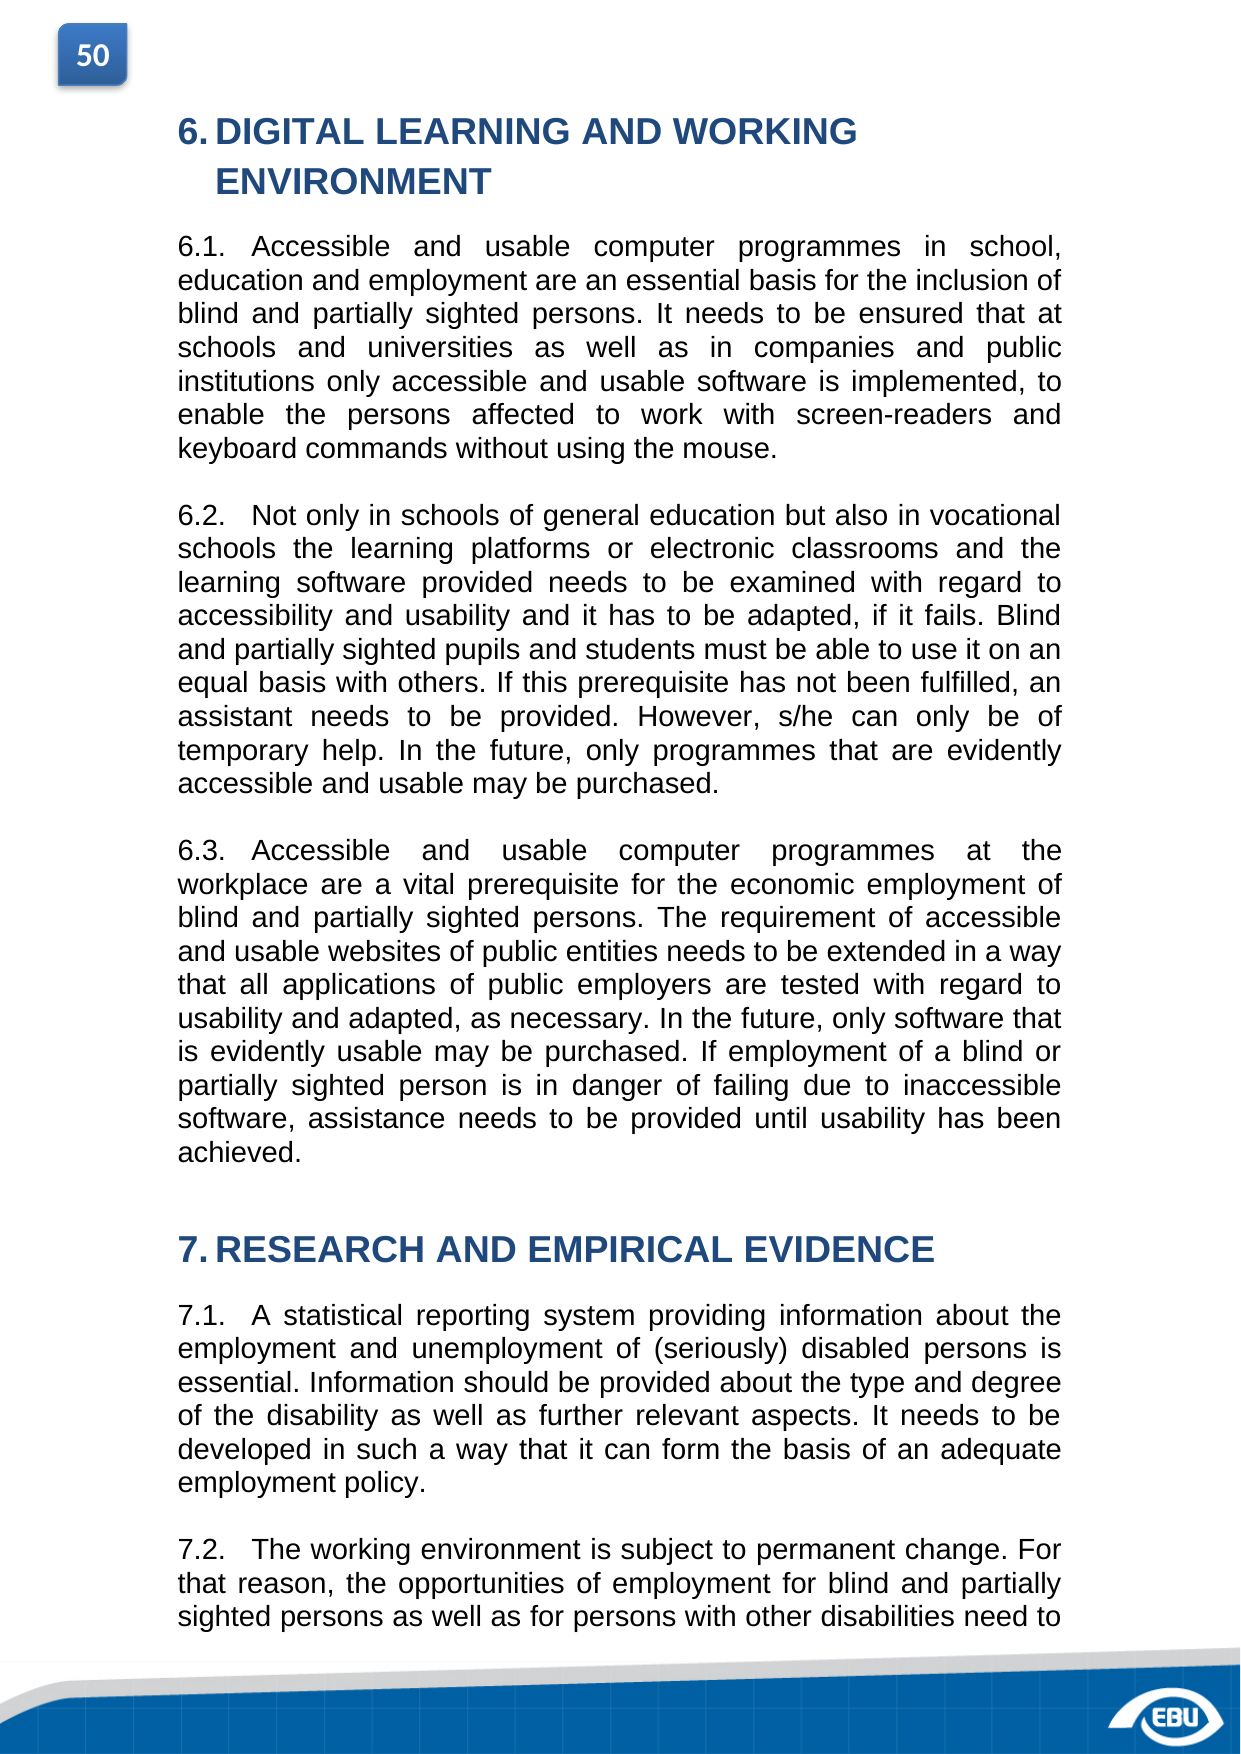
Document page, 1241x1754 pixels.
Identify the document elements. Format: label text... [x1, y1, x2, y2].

list Not only in schools of general education but also in vocational schools the learning platforms or electronic classrooms and the learning software provided needs to be examined with regard to accessibility and usability and it has to be adapted, if it fails. Blind and partially sighted pupils and students must be able to use it on an equal basis with others. If this prerequisite has not been fulfilled, an assistant needs to be provided. However, s/he can only be of temporary help. In the future, only programmes that are evidently accessible and usable may be purchased. [177, 498, 1063, 799]
list Accessible and usable computer programmes in school, education and employment are an essential basis for the inclusion of blind and partially sighted persons. It needs to be ensured that at schools and universities as well as in companies and public institutions only accessible and usable software is implemented, to enable the persons affected to work with screen-readers and keyboard commands without using the mouse. [177, 229, 1063, 464]
subtitle Digital Learning and Working Environment [177, 109, 1063, 202]
subtitle Research and Empirical Evidence [177, 1227, 1063, 1270]
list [177, 1532, 1063, 1633]
list Accessible and usable computer programmes at the workplace are a vital prerequisite for the economic employment of blind and partially sighted persons. The requirement of accessible and usable websites of public entities needs to be extended in a way that all applications of public employers are tested with regard to usability and adapted, as necessary. In the future, only software that is evidently usable may be purchased. If employment of a blind or partially sighted person is in danger of failing due to inaccessible software, assistance needs to be provided until usability has been achieved. [177, 833, 1063, 1168]
list A statistical reporting system providing information about the employment and unemployment of (seriously) disabled persons is essential. Information should be provided about the type and degree of the disability as well as further relevant aspects. It needs to be developed in such a way that it can form the basis of an adequate employment policy. [177, 1297, 1063, 1499]
picture [0, 1641, 1241, 1754]
